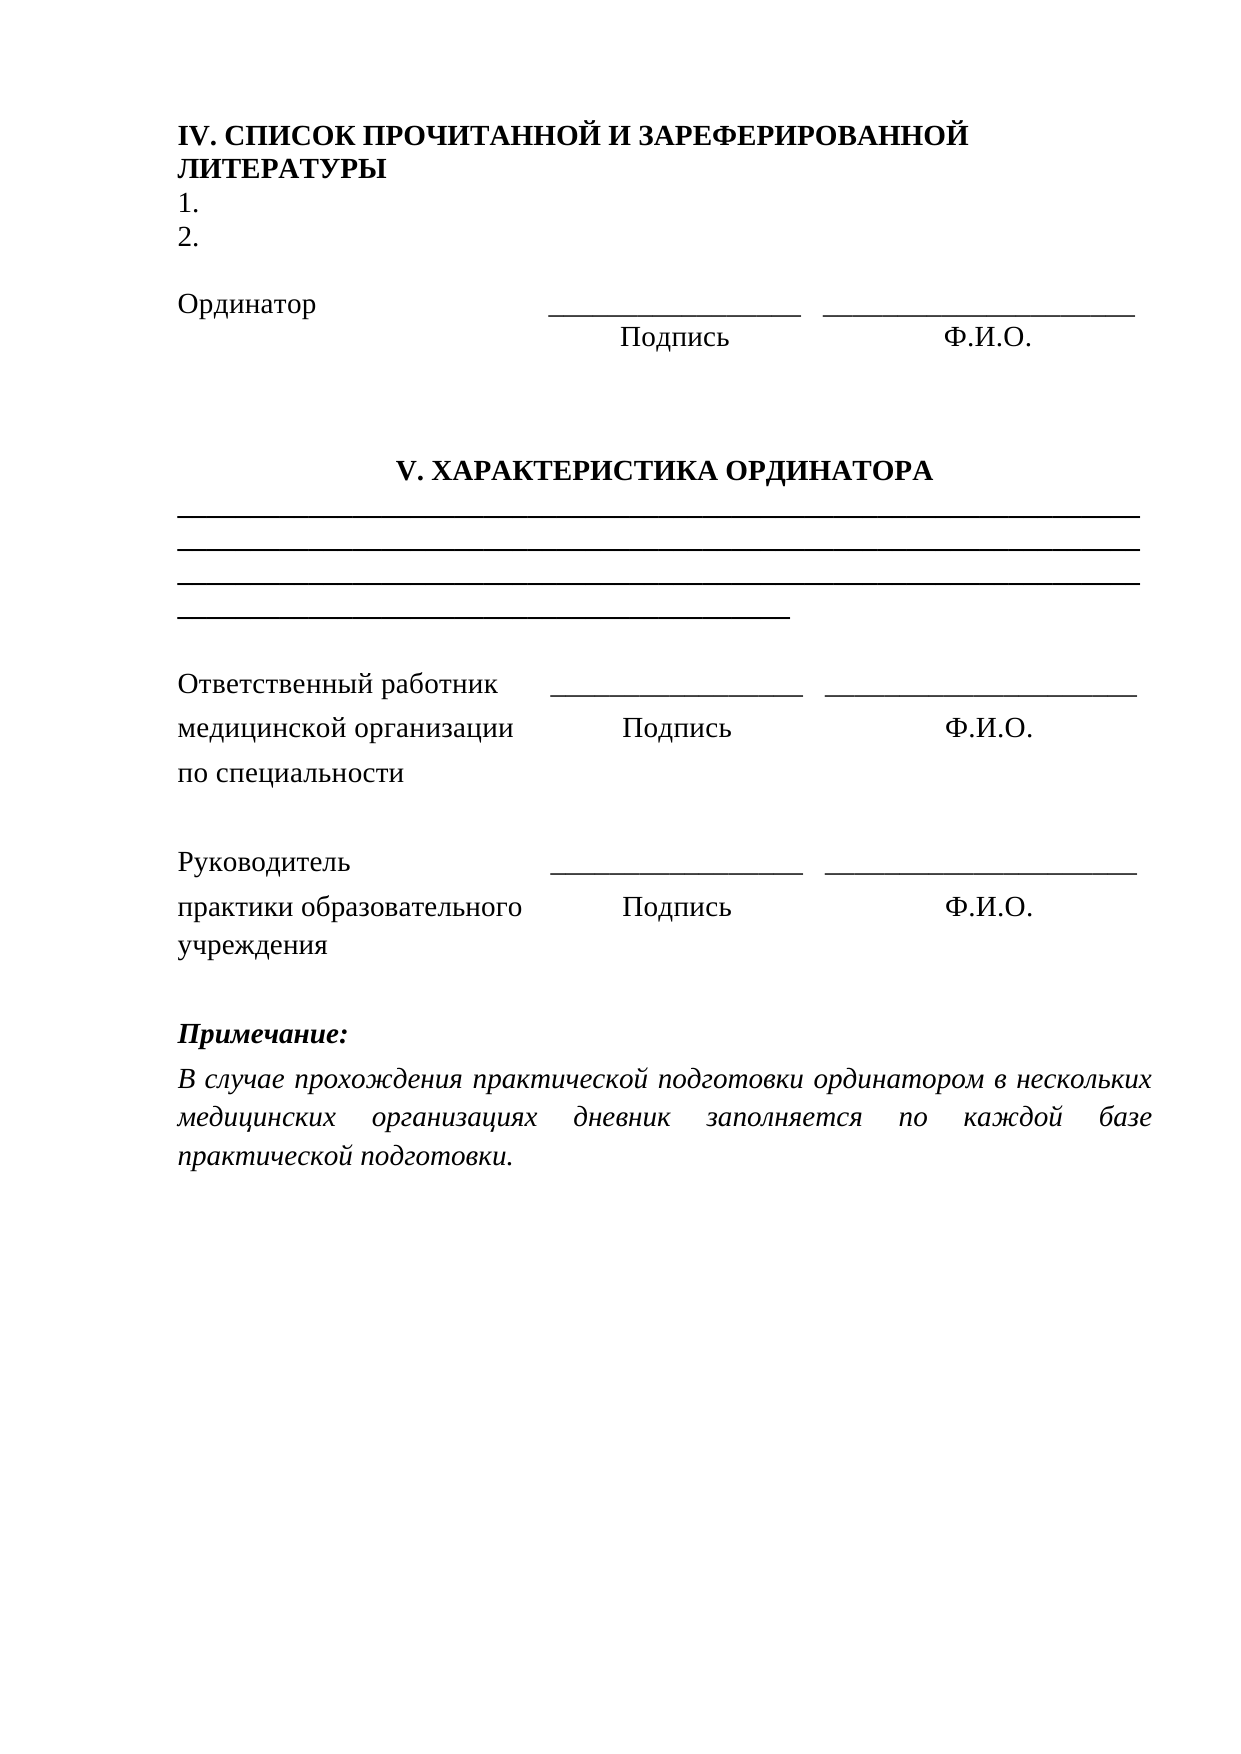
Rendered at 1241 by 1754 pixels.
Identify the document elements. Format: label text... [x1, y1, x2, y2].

table_header Ординатор [166, 286, 537, 386]
text ________________________________________________________________________________________________________________________________________________________________________________________________________________________________________________ [177, 487, 1152, 621]
table_cell Руководитель практики образовательного учреждения [166, 838, 539, 1010]
text 2. [177, 219, 1152, 252]
text V. ХАРАКТЕРИСТИКА ОРДИНАТОРА [177, 453, 1152, 487]
table_header Ответственный работник медицинской организации по специальности [166, 660, 539, 838]
text IV. СПИСОК ПРОЧИТАННОЙ И ЗАРЕФЕРИРОВАННОЙ ЛИТЕРАТУРЫ [177, 118, 1152, 185]
table_header _________________ Подпись [537, 286, 812, 386]
text 1. [177, 185, 1152, 219]
table_cell _____________________ Ф.И.О. [814, 838, 1163, 1010]
table_header _____________________ Ф.И.О. [812, 286, 1163, 386]
table_header _________________ Подпись [539, 660, 814, 838]
text В случае прохождения практической подготовки ординатором в нескольких медицинских организациях дневник заполняется по каждой базе практической подготовки. [177, 1061, 1153, 1172]
table_cell _________________ Подпись [539, 838, 814, 1010]
table_header _____________________ Ф.И.О. [814, 660, 1163, 838]
text Примечание: [177, 1016, 1153, 1050]
